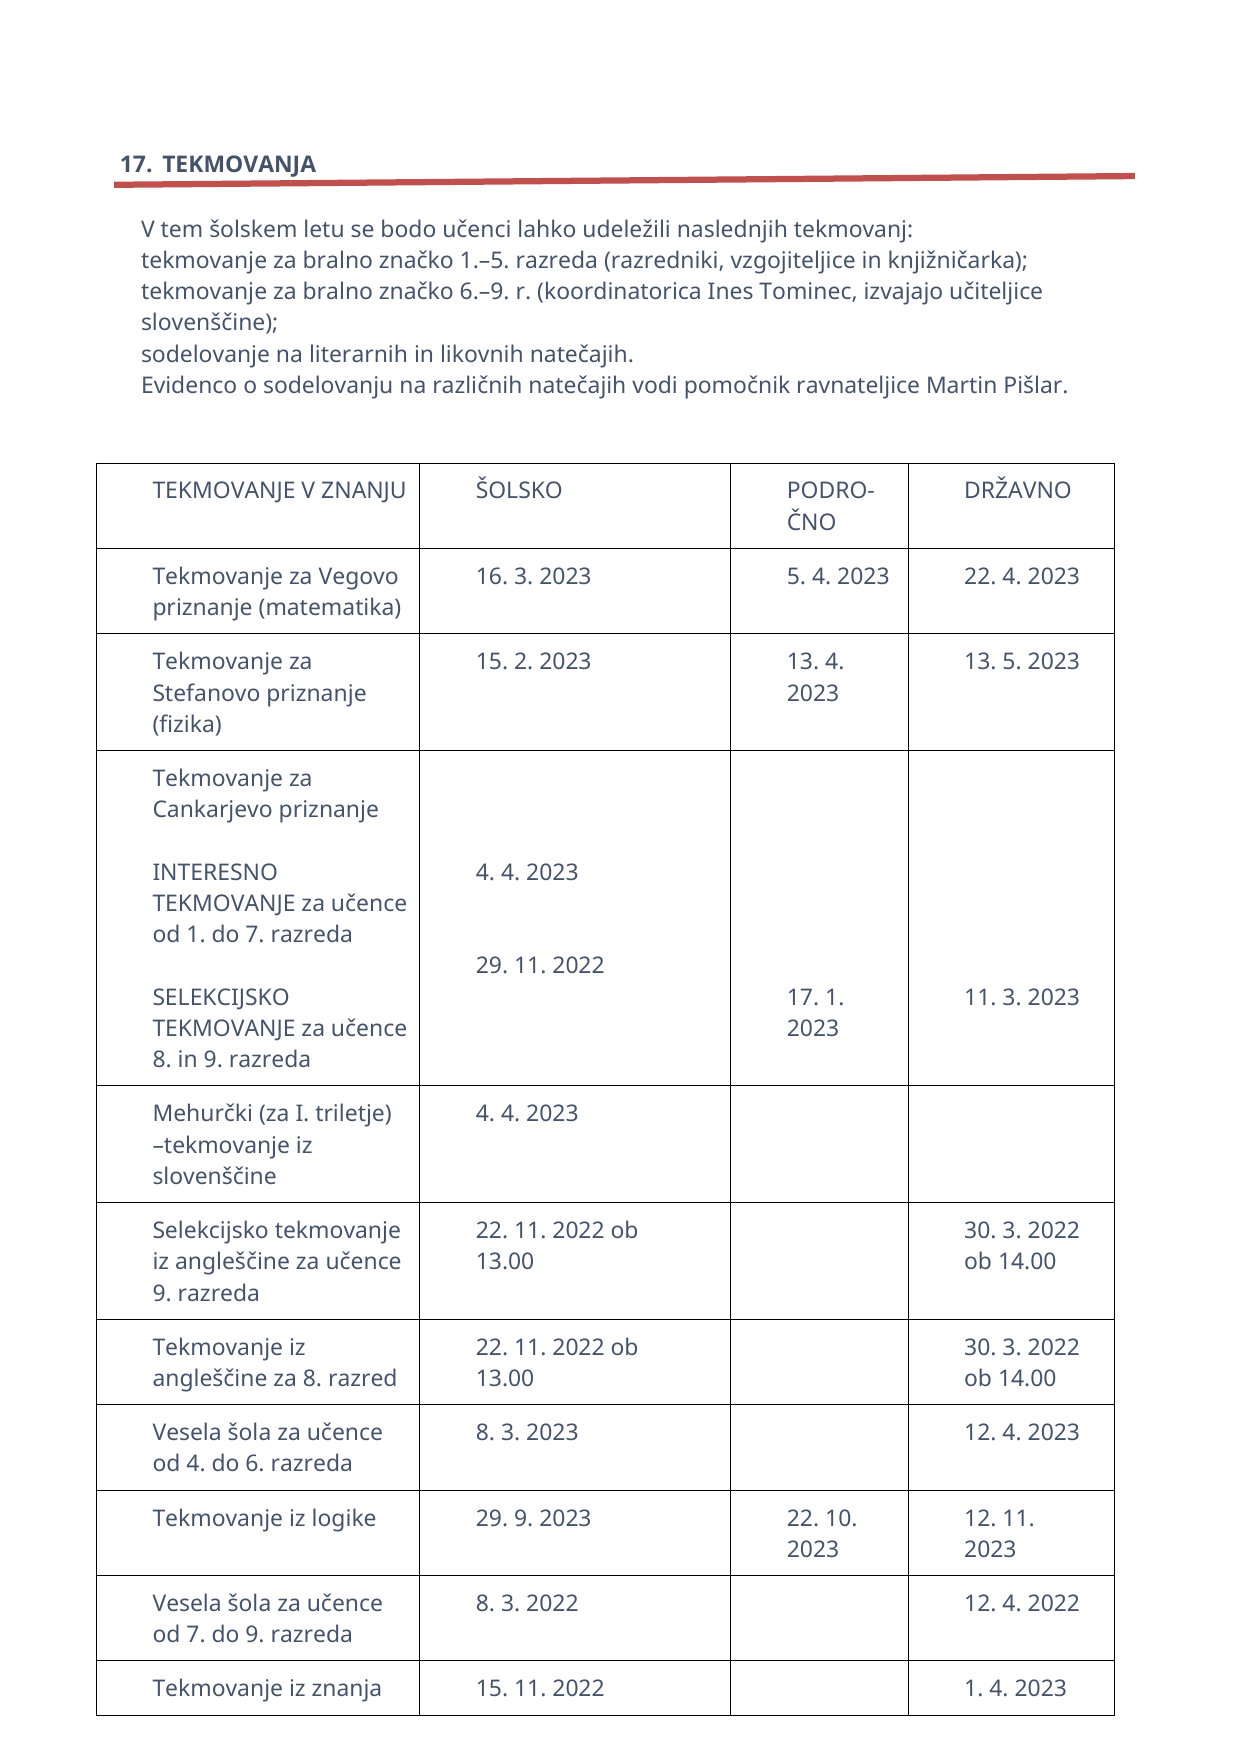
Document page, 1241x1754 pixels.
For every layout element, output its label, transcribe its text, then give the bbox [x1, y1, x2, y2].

table_cell Tekmovanje za Cankarjevo priznanje INTERESNO TEKMOVANJE za učence od 1. do 7. razreda SELEKCIJSKO TEKMOVANJE za učence 8. in 9. razreda [97, 751, 419, 1085]
table_cell 30. 3. 2022 ob 14.00 [909, 1320, 1114, 1404]
table_cell [731, 1405, 908, 1489]
table_cell Mehurčki (za I. triletje) –tekmovanje iz slovenščine [97, 1086, 419, 1202]
table_cell 30. 3. 2022 ob 14.00 [909, 1203, 1114, 1319]
table_cell 8. 3. 2023 [420, 1405, 730, 1489]
table_cell 13. 4. 2023 [731, 634, 908, 750]
text tekmovanje za bralno značko 1.–5. razreda (razredniki, vzgojiteljice in knjižničarka); [141, 244, 1146, 275]
text sodelovanje na literarnih in likovnih natečajih. [141, 337, 1146, 369]
text Evidenco o sodelovanju na različnih natečajih vodi pomočnik ravnateljice Martin Pišlar. [141, 369, 1146, 400]
table_cell [731, 1203, 908, 1319]
table_cell Vesela šola za učence od 4. do 6. razreda [97, 1405, 419, 1489]
table_header DRŽAVNO [909, 464, 1114, 548]
table_cell 12. 11. 2023 [909, 1491, 1114, 1575]
table_cell Tekmovanje za Stefanovo priznanje (fizika) [97, 634, 419, 750]
table_cell 12. 4. 2022 [909, 1576, 1114, 1660]
table_cell [731, 1661, 908, 1714]
table_cell 22. 11. 2022 ob 13.00 [420, 1320, 730, 1404]
table_cell 13. 5. 2023 [909, 634, 1114, 750]
table_cell Selekcijsko tekmovanje iz angleščine za učence 9. razreda [97, 1203, 419, 1319]
table_header TEKMOVANJE V ZNANJU [97, 464, 419, 548]
table_cell Vesela šola za učence od 7. do 9. razreda [97, 1576, 419, 1660]
table_cell Tekmovanje za Vegovo priznanje (matematika) [97, 549, 419, 633]
table_cell 15. 2. 2023 [420, 634, 730, 750]
table_cell 22. 10. 2023 [731, 1491, 908, 1575]
table_cell 4. 4. 2023 [420, 1086, 730, 1202]
table_cell [909, 1086, 1114, 1202]
subtitle TEKMOVANJA [119, 148, 1146, 179]
table_cell [731, 1086, 908, 1202]
table_cell 11. 3. 2023 [909, 751, 1114, 1085]
text tekmovanje za bralno značko 6.–9. r. (koordinatorica Ines Tominec, izvajajo učiteljice slovenščine); [141, 275, 1146, 337]
table_cell Tekmovanje iz angleščine za 8. razred [97, 1320, 419, 1404]
table_cell [731, 1320, 908, 1404]
table_cell [731, 1576, 908, 1660]
table_cell 22. 4. 2023 [909, 549, 1114, 633]
table_cell 5. 4. 2023 [731, 549, 908, 633]
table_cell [97, 1661, 419, 1714]
table_header ŠOLSKO [420, 464, 730, 548]
table_header PODRO-ČNO [731, 464, 908, 548]
table_cell 17. 1. 2023 [731, 751, 908, 1085]
table_cell Tekmovanje iz logike [97, 1491, 419, 1575]
table_cell 8. 3. 2022 [420, 1576, 730, 1660]
table_cell 1. 4. 2023 [909, 1661, 1114, 1714]
table_cell 15. 11. 2022 [420, 1661, 730, 1714]
table_cell 4. 4. 2023 29. 11. 2022 [420, 751, 730, 1085]
text V tem šolskem letu se bodo učenci lahko udeležili naslednjih tekmovanj: [141, 212, 1146, 244]
table_cell 22. 11. 2022 ob 13.00 [420, 1203, 730, 1319]
table_cell 29. 9. 2023 [420, 1491, 730, 1575]
table_cell 16. 3. 2023 [420, 549, 730, 633]
table_cell 12. 4. 2023 [909, 1405, 1114, 1489]
